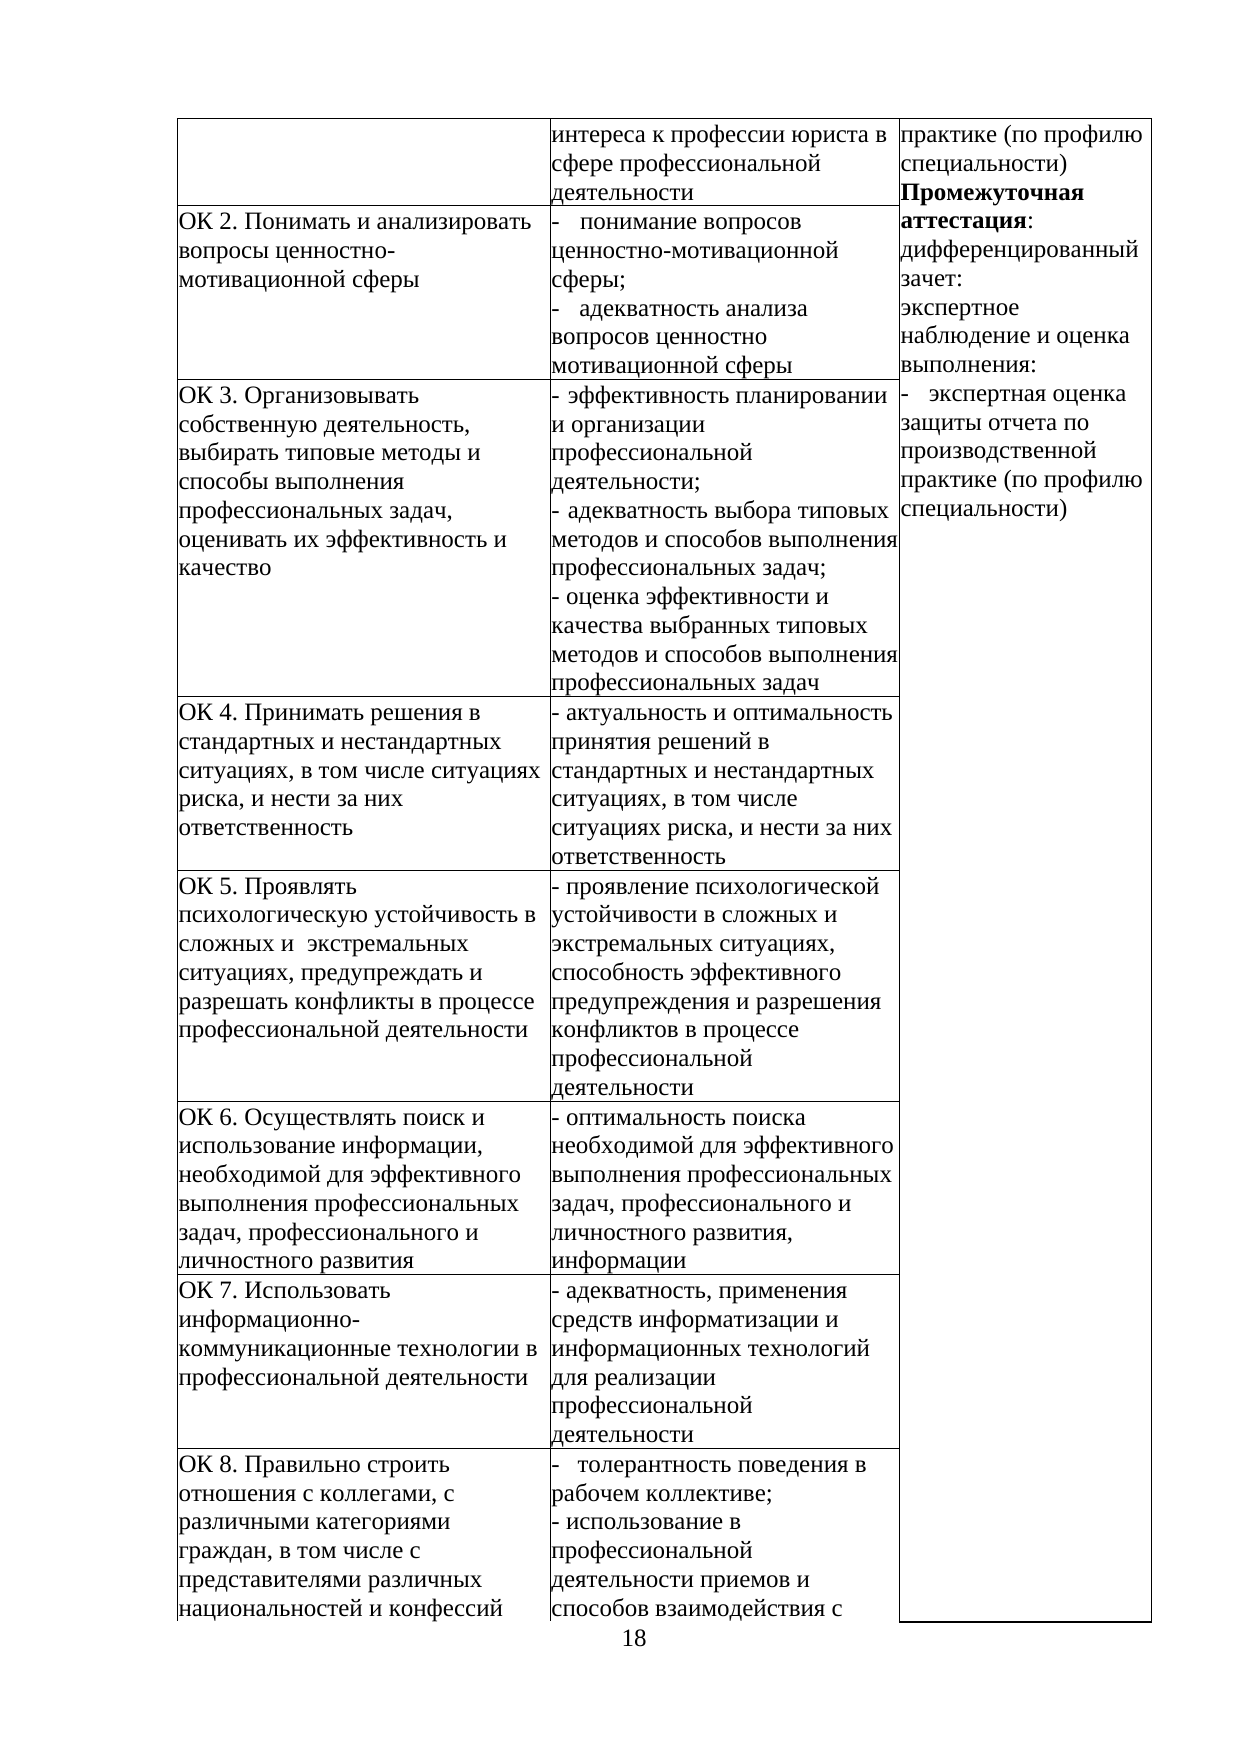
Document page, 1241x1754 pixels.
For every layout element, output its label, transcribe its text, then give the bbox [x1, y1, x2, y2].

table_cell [178, 119, 550, 205]
table_cell - оптимальность поиска необходимой для эффективного выполнения профессиональных задач, профессионального и личностного развития, информации [551, 1102, 899, 1274]
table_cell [551, 119, 899, 205]
table_cell ОК 4. Принимать решения в стандартных и нестандартных ситуациях, в том числе ситуациях риска, и нести за них ответственность [178, 697, 550, 870]
table_cell - актуальность и оптимальность принятия решений в стандартных и нестандартных ситуациях, в том числе ситуациях риска, и нести за них ответственность [551, 697, 899, 870]
table_cell ОК 2. Понимать и анализировать вопросы ценностномотивационной сферы [178, 206, 550, 379]
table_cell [900, 119, 1151, 1621]
table_cell эффективность планировании и организации профессиональной деятельности; адекватность выбора типовых методов и способов выполнения профессиональных задач; - оценка эффективности и качества выбранных типовых методов и способов выполнения профессиональных задач [551, 380, 899, 696]
table_cell ОК 6. Осуществлять поиск и использование информации, необходимой для эффективного выполнения профессиональных задач, профессионального и личностного развития [178, 1102, 550, 1274]
table_cell - проявление психологической устойчивости в сложных и экстремальных ситуациях, способность эффективного предупреждения и разрешения конфликтов в процессе профессиональной деятельности [551, 871, 899, 1101]
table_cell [551, 1449, 899, 1621]
table_cell ОК 7. Использовать информационнокоммуникационные технологии в профессиональной деятельности [178, 1275, 550, 1448]
table_cell понимание вопросов ценностно-мотивационной сферы; адекватность анализа вопросов ценностно мотивационной сферы [551, 206, 899, 379]
table_cell ОК 3. Организовывать собственную деятельность, выбирать типовые методы и способы выполнения профессиональных задач, оценивать их эффективность и качество [178, 380, 550, 696]
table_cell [178, 1449, 550, 1621]
table_cell - адекватность, применения средств информатизации и информационных технологий для реализации профессиональной деятельности [551, 1275, 899, 1448]
table_cell ОК 5. Проявлять психологическую устойчивость в сложных и экстремальных ситуациях, предупреждать и разрешать конфликты в процессе профессиональной деятельности [178, 871, 550, 1101]
